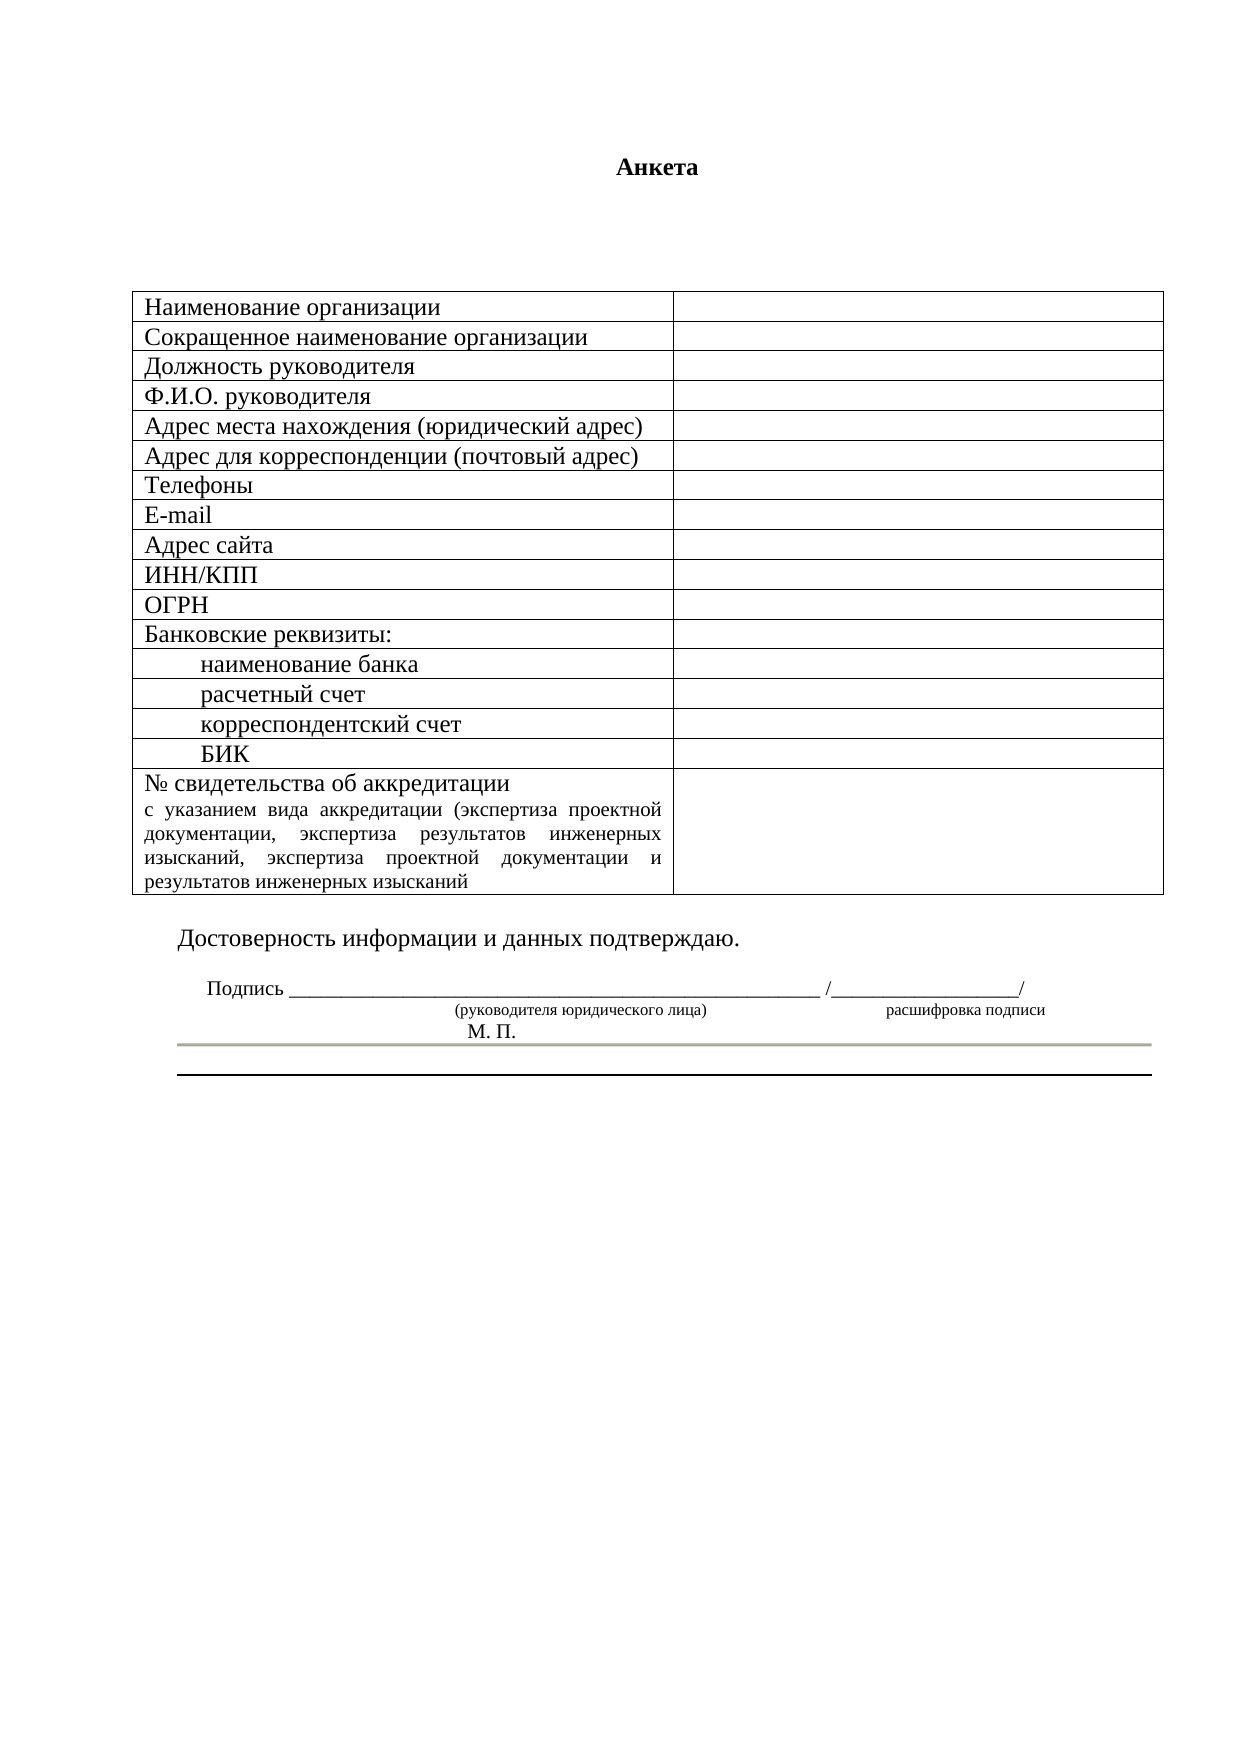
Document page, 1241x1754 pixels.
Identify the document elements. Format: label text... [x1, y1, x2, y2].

table_cell Адрес места нахождения (юридический адрес) [133, 411, 673, 440]
table_cell наименование банка [133, 649, 673, 678]
table_cell [674, 620, 1163, 648]
table_header [674, 292, 1163, 321]
table_cell [674, 769, 1163, 893]
table_cell Адрес сайта [133, 530, 673, 559]
table_cell [674, 590, 1163, 618]
table_cell Е-mail [133, 500, 673, 529]
table_cell БИК [133, 739, 673, 767]
table_cell [674, 530, 1163, 559]
table_cell [674, 500, 1163, 529]
table_cell [674, 471, 1163, 499]
table_cell [674, 381, 1163, 410]
table_cell [674, 351, 1163, 380]
table_cell [674, 649, 1163, 678]
table_cell ИНН/КПП [133, 560, 673, 589]
table_cell [674, 679, 1163, 708]
table_cell ОГРН [133, 590, 673, 618]
text Достоверность информации и данных подтверждаю. [177, 923, 1152, 952]
table_cell [674, 441, 1163, 469]
table_cell Ф.И.О. руководителя [133, 381, 673, 410]
table_cell [674, 709, 1163, 738]
table_header Наименование организации [133, 292, 673, 321]
table_cell Телефоны [133, 471, 673, 499]
table_cell [674, 739, 1163, 767]
text Анкета [162, 152, 1152, 180]
text М. П. [177, 1019, 1152, 1043]
table_cell Должность руководителя [133, 351, 673, 380]
table_cell [674, 322, 1163, 350]
table_cell [674, 560, 1163, 589]
table_cell Банковские реквизиты: [133, 620, 673, 648]
table_cell корреспондентский счет [133, 709, 673, 738]
text Подпись ___________________________________________________ /__________________/ [177, 976, 1152, 1000]
table_cell расчетный счет [133, 679, 673, 708]
table_cell Адрес для корреспонденции (почтовый адрес) [133, 441, 673, 469]
table_cell [674, 411, 1163, 440]
table_cell № свидетельства об аккредитации с указанием вида аккредитации (экспертиза проектной документации, экспертиза результатов инженерных изысканий, экспертиза проектной документации и результатов инженерных изысканий [133, 769, 673, 893]
table_cell Сокращенное наименование организации [133, 322, 673, 350]
text (руководителя юридического лица) расшифровка подписи [177, 1000, 1152, 1019]
